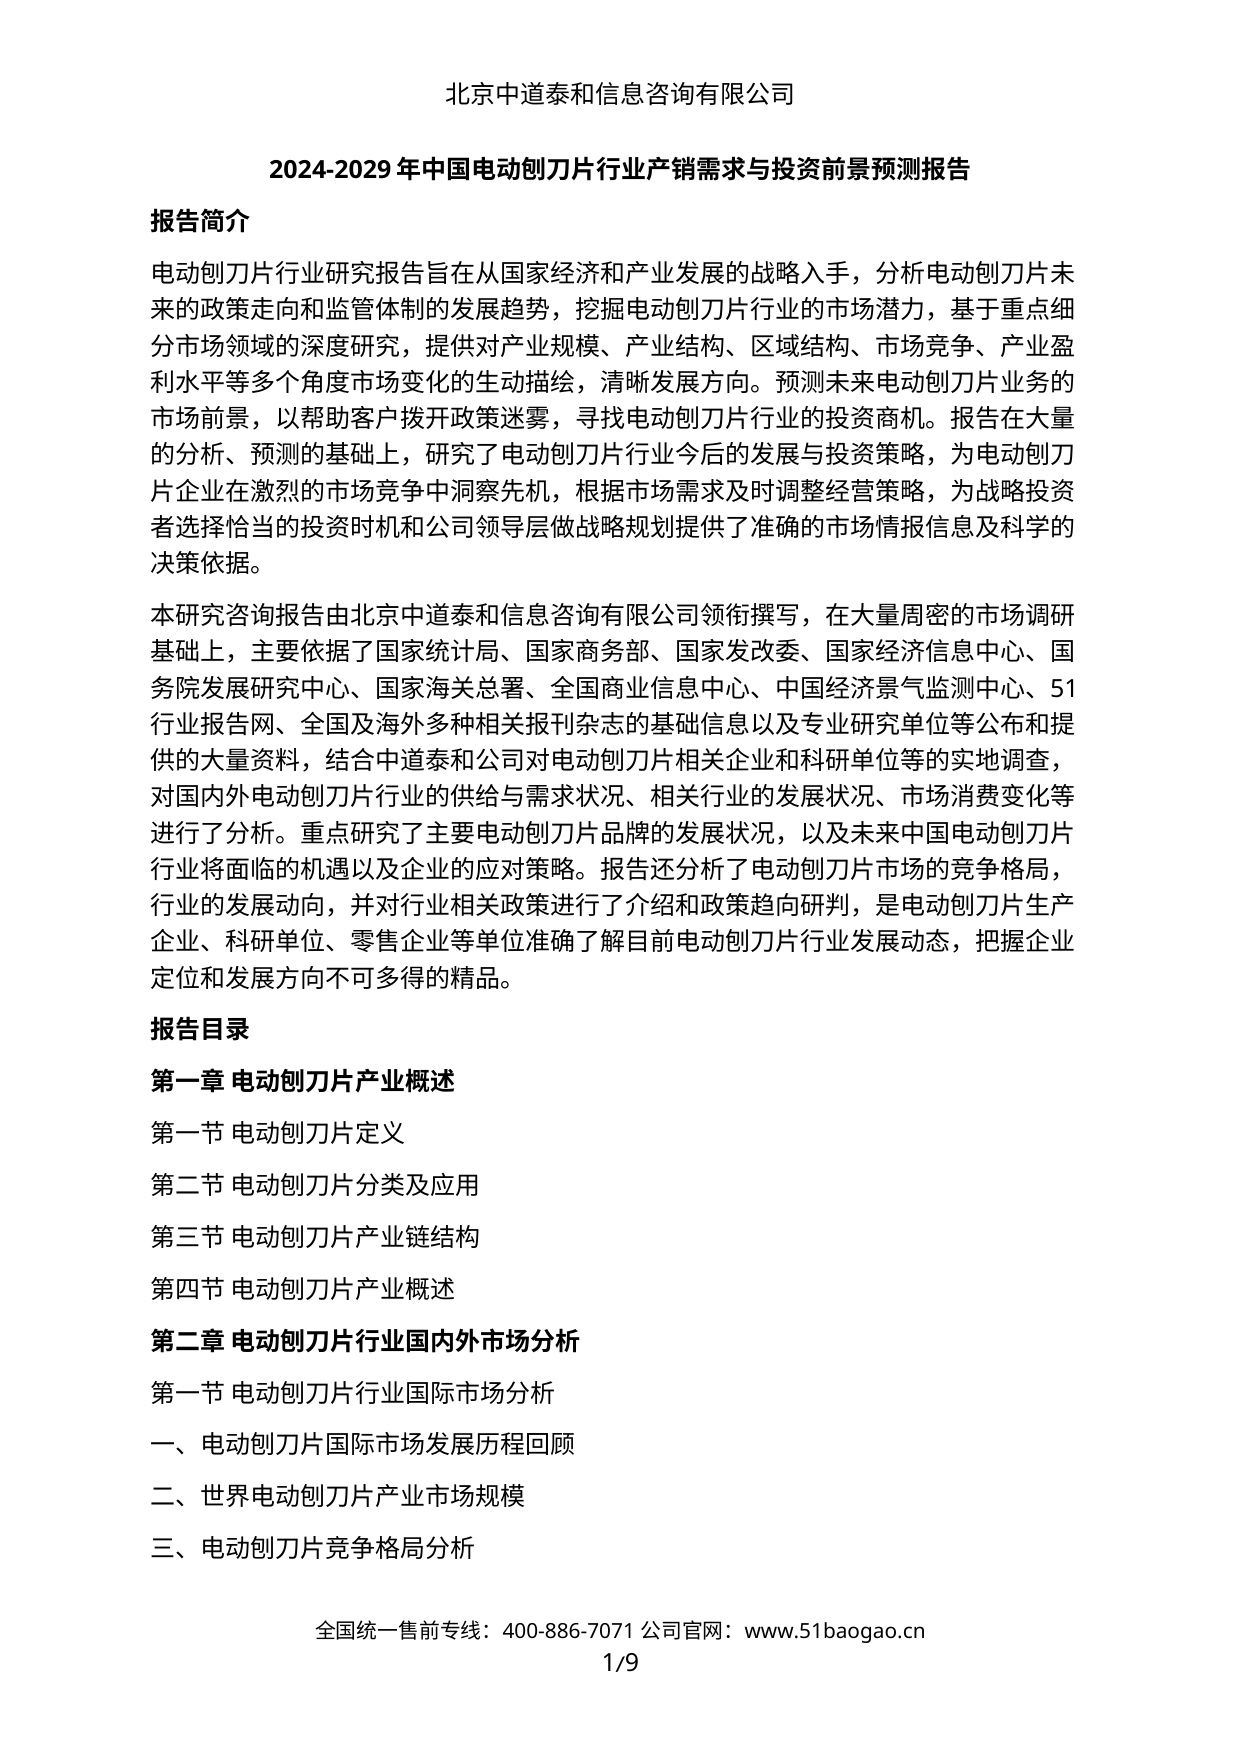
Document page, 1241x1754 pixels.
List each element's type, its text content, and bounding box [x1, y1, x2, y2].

text 本研究咨询报告由北京中道泰和信息咨询有限公司领衔撰写，在大量周密的市场调研基础上，主要依据了国家统计局、国家商务部、国家发改委、国家经济信息中心、国务院发展研究中心、国家海关总署、全国商业信息中心、中国经济景气监测中心、51行业报告网、全国及海外多种相关报刊杂志的基础信息以及专业研究单位等公布和提供的大量资料，结合中道泰和公司对电动刨刀片相关企业和科研单位等的实地调查，对国内外电动刨刀片行业的供给与需求状况、相关行业的发展状况、市场消费变化等进行了分析。重点研究了主要电动刨刀片品牌的发展状况，以及未来中国电动刨刀片行业将面临的机遇以及企业的应对策略。报告还分析了电动刨刀片市场的竞争格局，行业的发展动向，并对行业相关政策进行了介绍和政策趋向研判，是电动刨刀片生产企业、科研单位、零售企业等单位准确了解目前电动刨刀片行业发展动态，把握企业定位和发展方向不可多得的精品。 [150, 596, 1090, 994]
text 第四节 电动刨刀片产业概述 [150, 1269, 1090, 1306]
text 第一节 电动刨刀片定义 [150, 1114, 1090, 1150]
text 2024-2029年中国电动刨刀片行业产销需求与投资前景预测报告 [150, 150, 1090, 186]
text 一、电动刨刀片国际市场发展历程回顾 [150, 1425, 1090, 1461]
text 报告简介 [150, 202, 1090, 238]
text 第一章 电动刨刀片产业概述 [150, 1062, 1090, 1098]
text 三、电动刨刀片竞争格局分析 [150, 1529, 1090, 1565]
text 报告目录 [150, 1010, 1090, 1046]
text 二、世界电动刨刀片产业市场规模 [150, 1477, 1090, 1513]
text 电动刨刀片行业研究报告旨在从国家经济和产业发展的战略入手，分析电动刨刀片未来的政策走向和监管体制的发展趋势，挖掘电动刨刀片行业的市场潜力，基于重点细分市场领域的深度研究，提供对产业规模、产业结构、区域结构、市场竞争、产业盈利水平等多个角度市场变化的生动描绘，清晰发展方向。预测未来电动刨刀片业务的市场前景，以帮助客户拨开政策迷雾，寻找电动刨刀片行业的投资商机。报告在大量的分析、预测的基础上，研究了电动刨刀片行业今后的发展与投资策略，为电动刨刀片企业在激烈的市场竞争中洞察先机，根据市场需求及时调整经营策略，为战略投资者选择恰当的投资时机和公司领导层做战略规划提供了准确的市场情报信息及科学的决策依据。 [150, 254, 1090, 580]
text 第二章 电动刨刀片行业国内外市场分析 [150, 1321, 1090, 1357]
text 第二节 电动刨刀片分类及应用 [150, 1166, 1090, 1202]
text 第一节 电动刨刀片行业国际市场分析 [150, 1373, 1090, 1409]
text 第三节 电动刨刀片产业链结构 [150, 1217, 1090, 1254]
